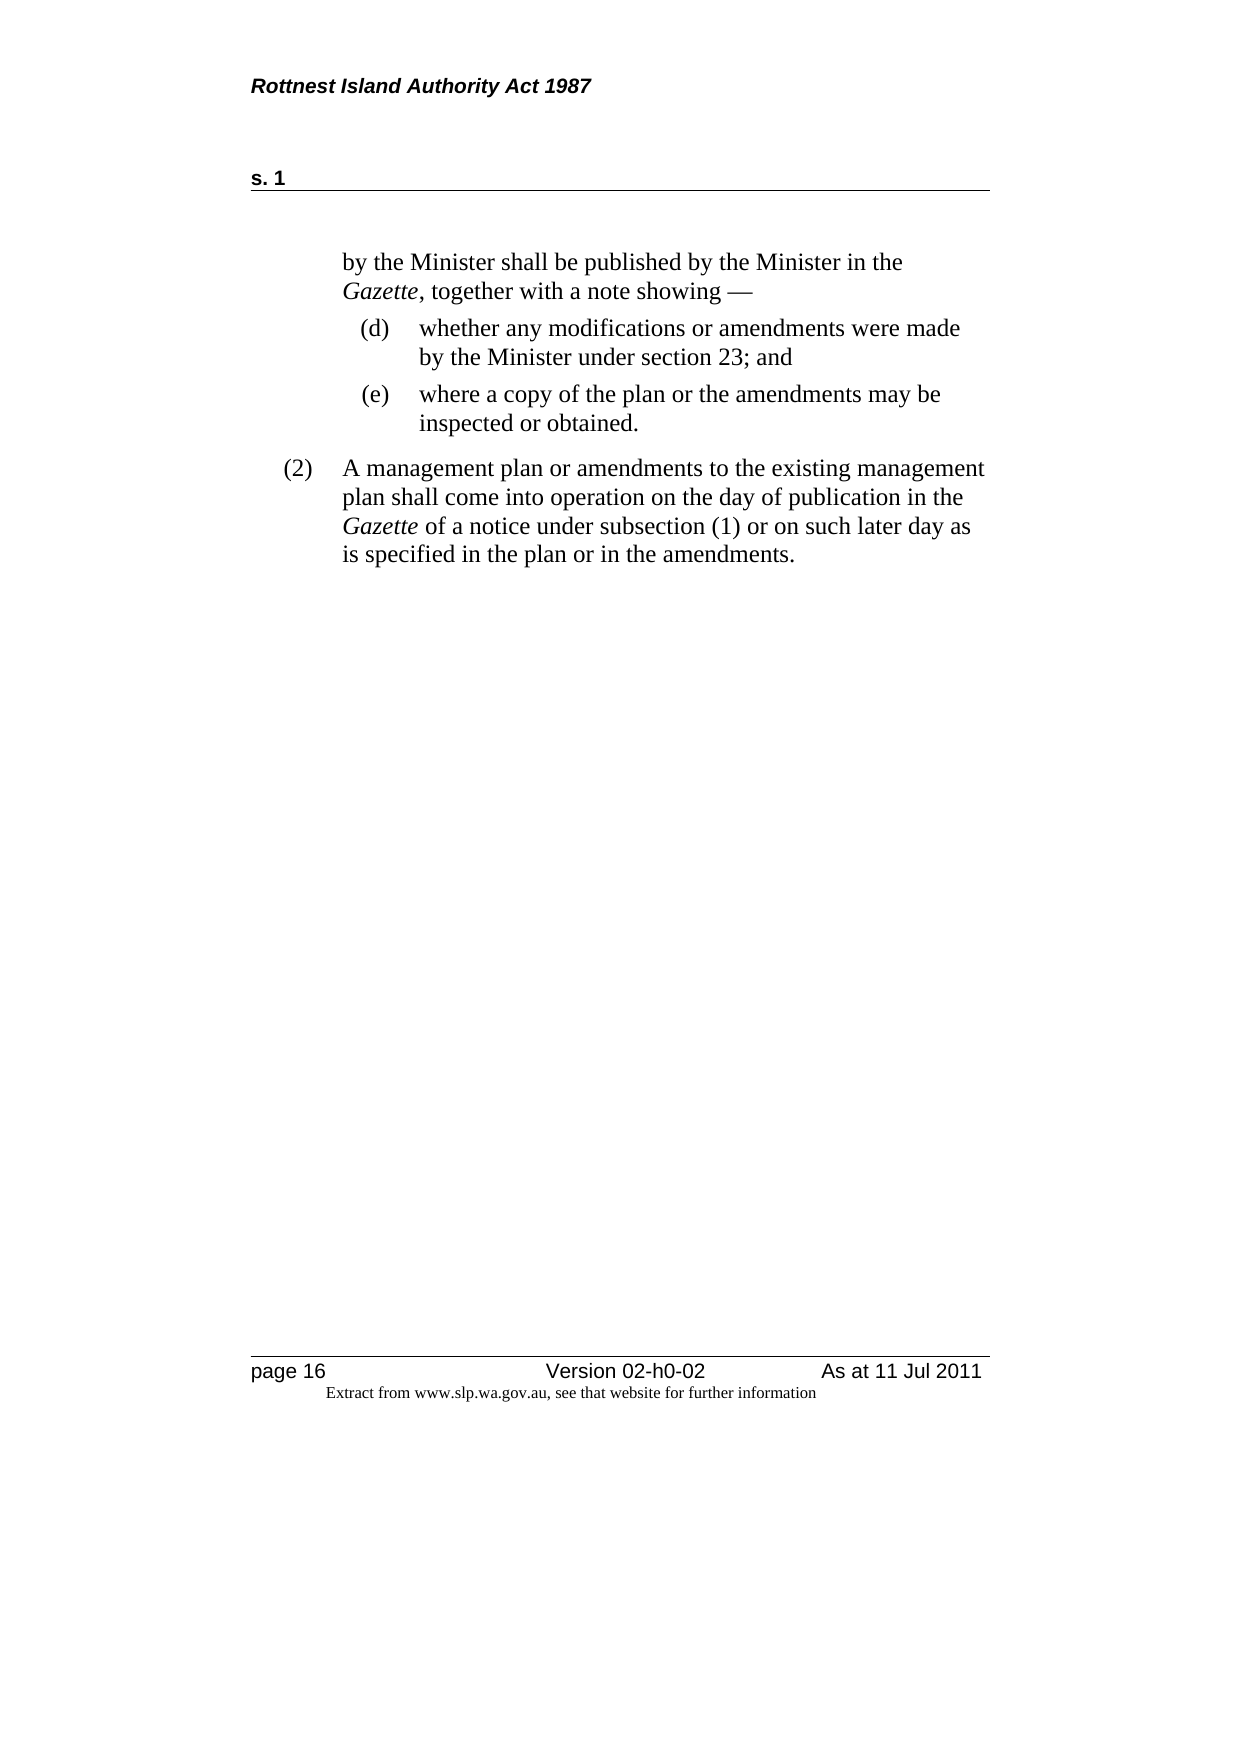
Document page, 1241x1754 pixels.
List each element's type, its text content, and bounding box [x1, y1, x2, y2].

text (2) A management plan or amendments to the existing management plan shall come into operation on the day of publication in the Gazette of a notice under subsection (1) or on such later day as is specified in the plan or in the amendments. [251, 453, 990, 568]
text by the Minister shall be published by the Minister in the Gazette, together with a note showing — [251, 247, 990, 305]
text (e) where a copy of the plan or the amendments may be inspected or obtained. [251, 379, 990, 437]
text (d) whether any modifications or amendments were made by the Minister under section 23; and [251, 313, 990, 371]
